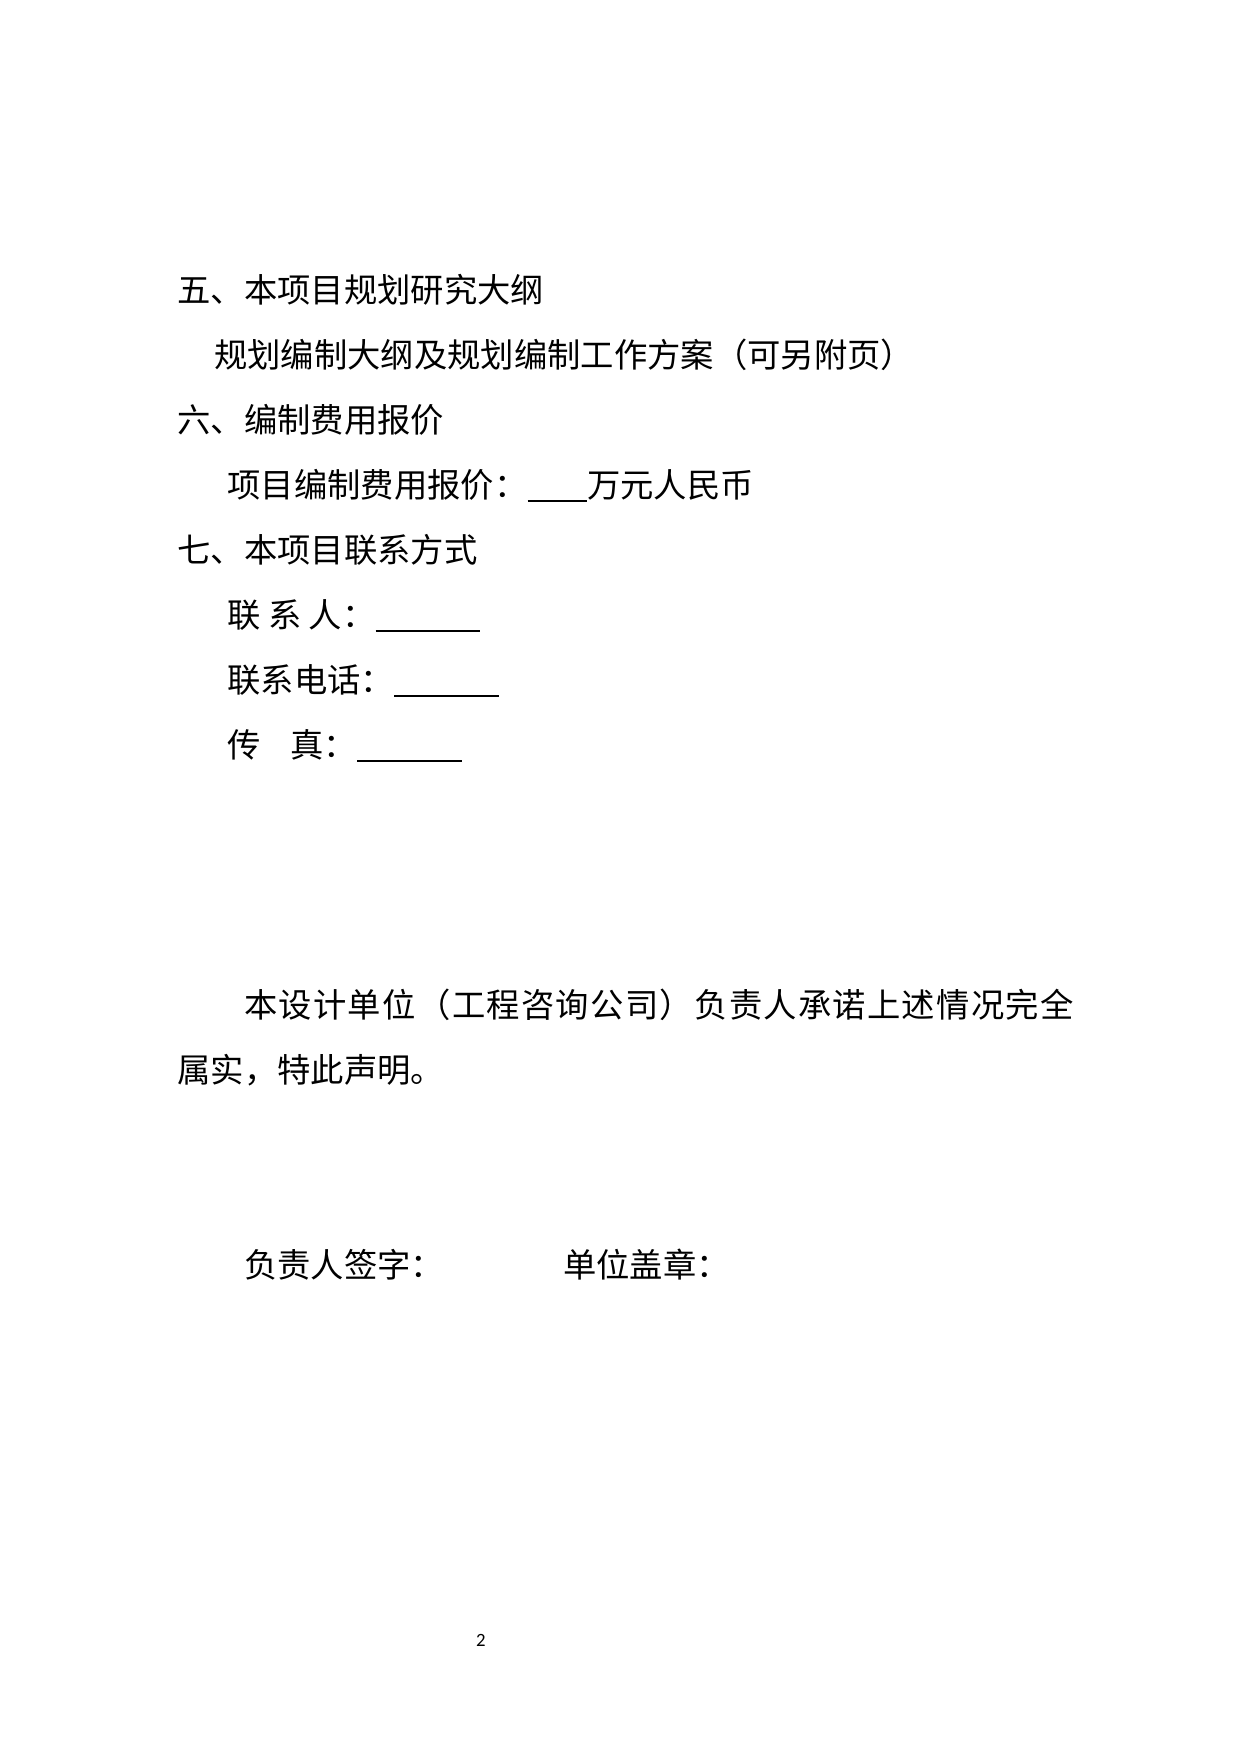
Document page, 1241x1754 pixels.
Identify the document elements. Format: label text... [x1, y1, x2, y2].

text 五、本项目规划研究大纲 [177, 255, 1075, 320]
text 规划编制大纲及规划编制工作方案（可另附页） [177, 320, 1075, 385]
text 联系电话： [177, 645, 1075, 710]
text 六、编制费用报价 [177, 385, 1075, 450]
text 传 真： [177, 710, 1075, 775]
text 负责人签字： 单位盖章： [177, 1230, 1008, 1295]
text 项目编制费用报价： 万元人民币 [177, 450, 1149, 515]
text 联 系 人： [177, 580, 1075, 645]
text 本设计单位（工程咨询公司）负责人承诺上述情况完全属实，特此声明。 [177, 970, 1075, 1100]
text 七、本项目联系方式 [177, 515, 1075, 580]
